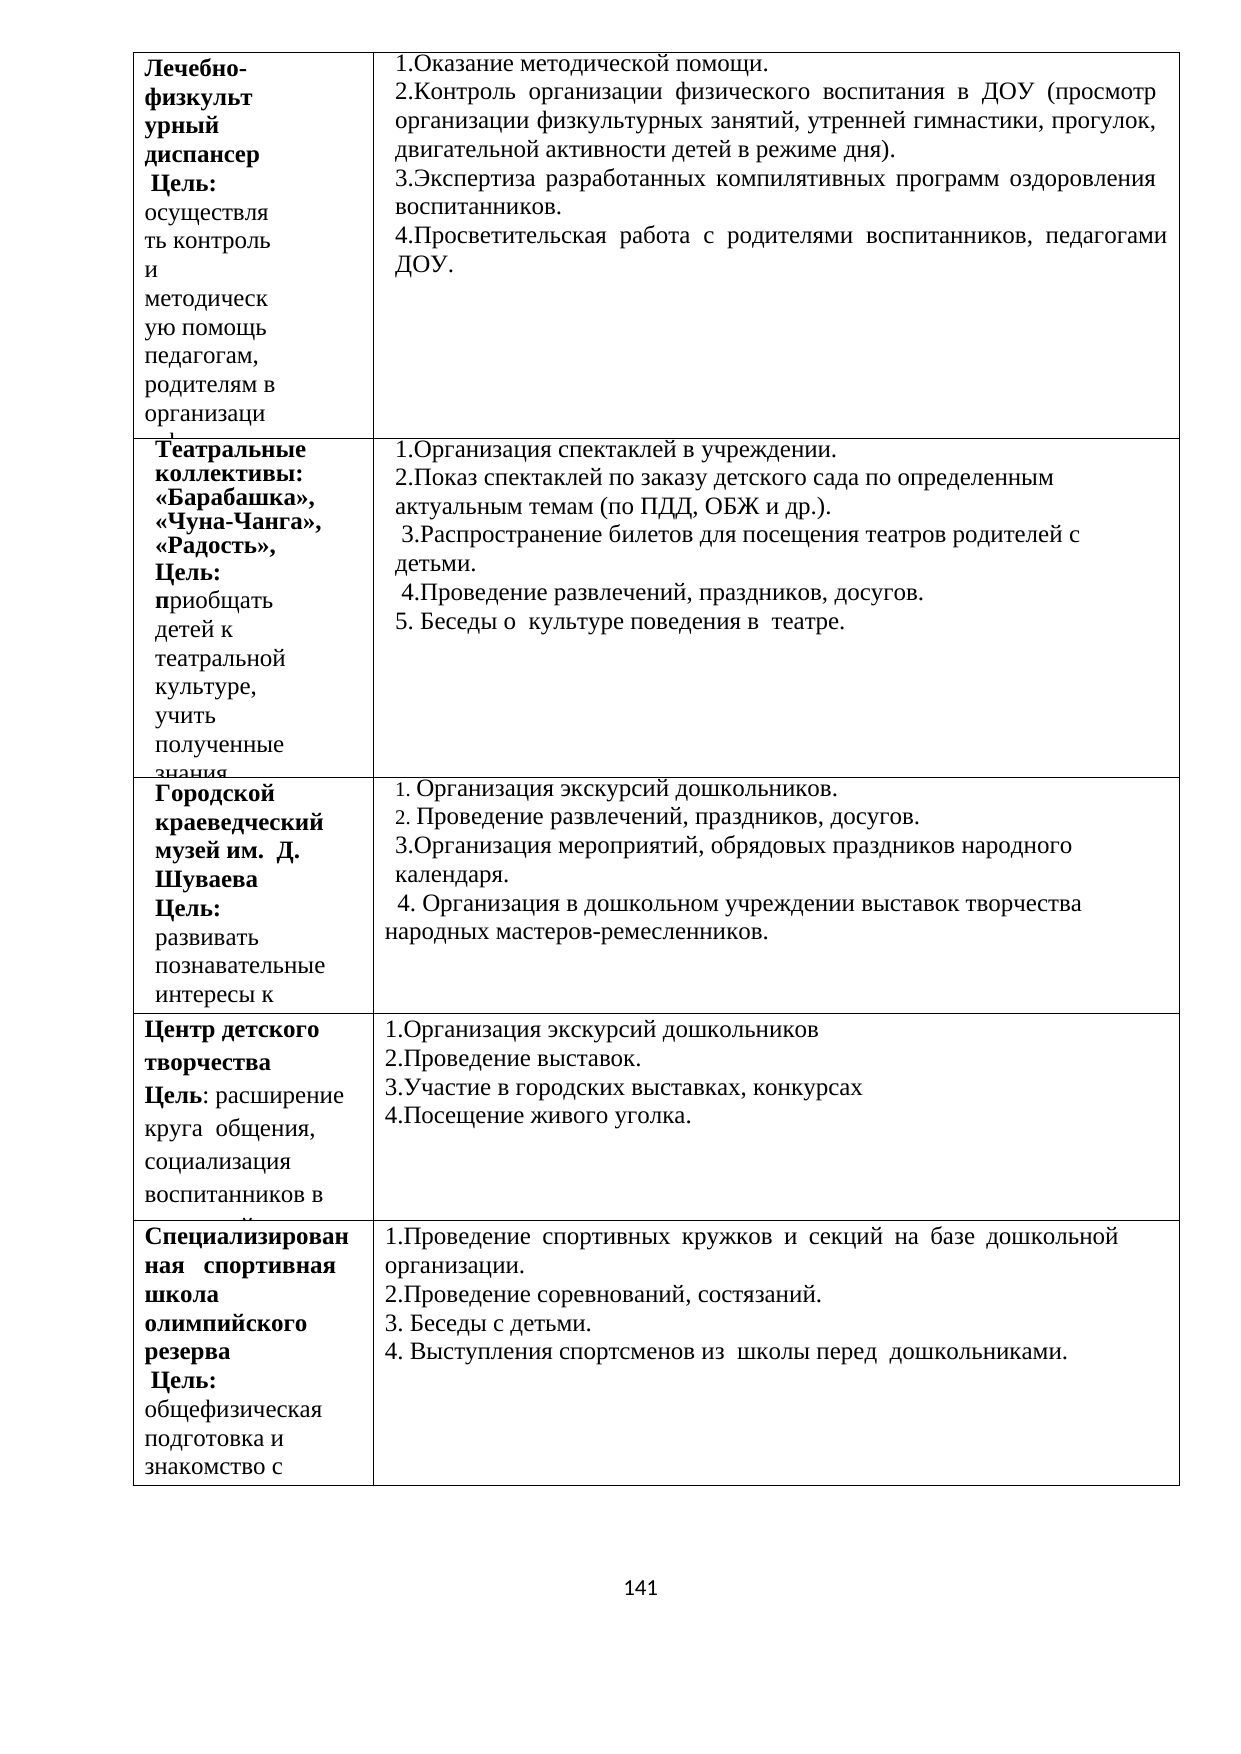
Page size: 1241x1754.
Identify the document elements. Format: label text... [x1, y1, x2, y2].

table_cell Специализированная спортивная школа олимпийского резерва Цель: общефизическая подготовка и знакомство с видами спорта, пропаганда здорового образа жизни [134, 1221, 373, 1485]
table_cell Театральные коллективы: «Барабашка», «Чуна-Чанга», «Радость», Цель: приобщать детей к театральной культуре, учить полученные знания переносить в социум [134, 439, 373, 777]
table_cell 1.Организация экскурсий дошкольников 2.Проведение выставок. 3.Участие в городских выставках, конкурсах 4.Посещение живого уголка. [374, 1014, 1179, 1220]
table_cell Центр детского творчества Цель: расширение круга общения, социализация воспитанников в городской среде [134, 1014, 373, 1220]
table_cell 1.Организация спектаклей в учреждении. 2.Показ спектаклей по заказу детского сада по определенным актуальным темам (по ПДД, ОБЖ и др.). 3.Распространение билетов для посещения театров родителей с детьми. 4.Проведение развлечений, праздников, досугов. 5. Беседы о культуре поведения в театре. [374, 439, 1179, 777]
table_cell Городской краеведческий музей им. Д. Шуваева Цель: развивать познавательные интересы к родному городу, расширять кругозор. [134, 778, 373, 1013]
table_cell Лечебно-физкультурный диспансер Цель: осуществлять контроль и методическую помощь педагогам, родителям в организации форм работы с детьми по оздоровлению. [134, 53, 373, 437]
table_cell Организация экскурсий дошкольников. Проведение развлечений, праздников, досугов. 3.Организация мероприятий, обрядовых праздников народного календаря. 4. Организация в дошкольном учреждении выставок творчества народных мастеров-ремесленников. [374, 778, 1179, 1013]
table_cell 1.Оказание методической помощи. 2.Контроль организации физического воспитания в ДОУ (просмотр организации физкультурных занятий, утренней гимнастики, прогулок, двигательной активности детей в режиме дня). 3.Экспертиза разработанных компилятивных программ оздоровления воспитанников. 4.Просветительская работа с родителями воспитанников, педагогами ДОУ. [374, 53, 1179, 437]
table_cell 1.Проведение спортивных кружков и секций на базе дошкольной организации. 2.Проведение соревнований, состязаний. 3. Беседы с детьми. 4. Выступления спортсменов из школы перед дошкольниками. [374, 1221, 1179, 1485]
